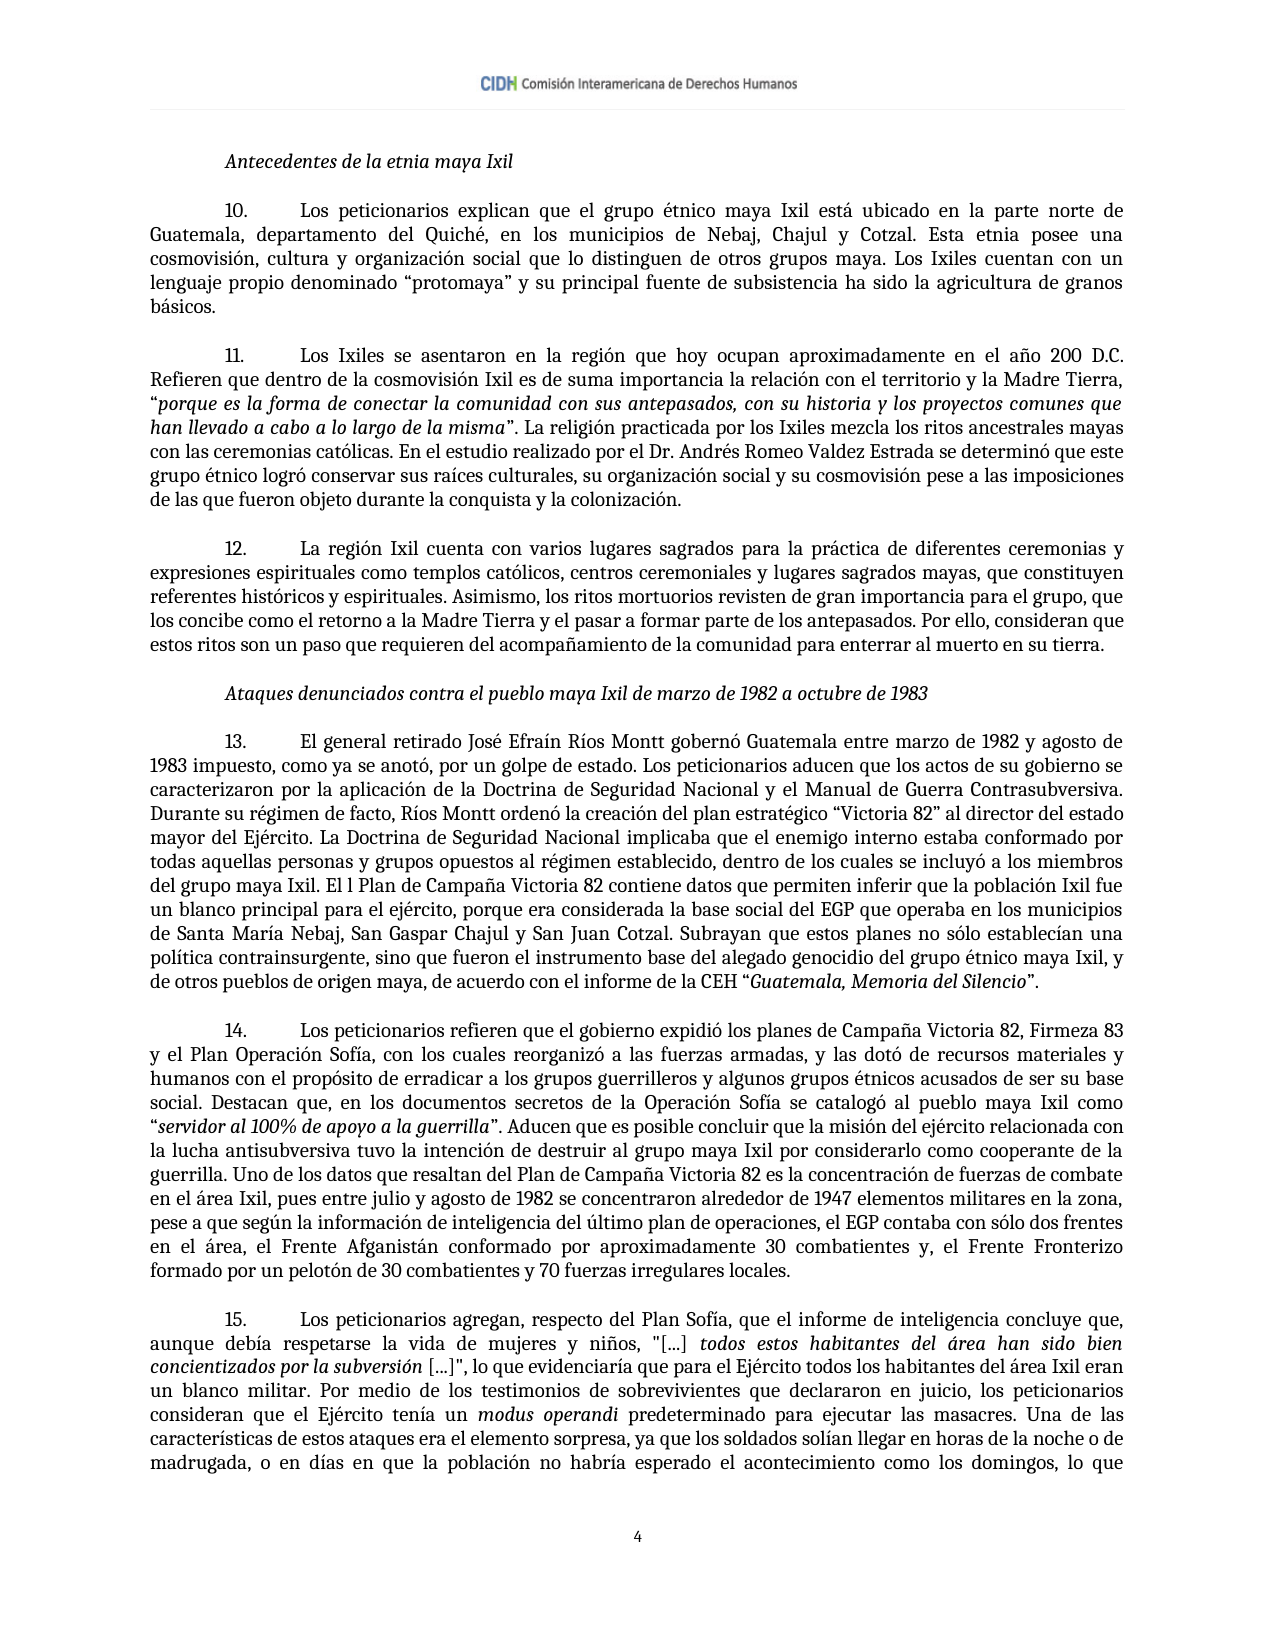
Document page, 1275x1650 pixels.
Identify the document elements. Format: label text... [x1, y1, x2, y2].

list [150, 1307, 1125, 1475]
list Los peticionarios explican que el grupo étnico maya Ixil está ubicado en la parte norte de Guatemala, departamento del Quiché, en los municipios de Nebaj, Chajul y Cotzal. Esta etnia posee una cosmovisión, cultura y organización social que lo distinguen de otros grupos maya. Los Ixiles cuentan con un lenguaje propio denominado “protomaya” y su principal fuente de subsistencia ha sido la agricultura de granos básicos. [150, 199, 1125, 319]
list Los Ixiles se asentaron en la región que hoy ocupan aproximadamente en el año 200 D.C. Refieren que dentro de la cosmovisión Ixil es de suma importancia la relación con el territorio y la Madre Tierra, “porque es la forma de conectar la comunidad con sus antepasados, con su historia y los proyectos comunes que han llevado a cabo a lo largo de la misma”. La religión practicada por los Ixiles mezcla los ritos ancestrales mayas con las ceremonias católicas. En el estudio realizado por el Dr. Andrés Romeo Valdez Estrada se determinó que este grupo étnico logró conservar sus raíces culturales, su organización social y su cosmovisión pese a las imposiciones de las que fueron objeto durante la conquista y la colonización. [150, 344, 1125, 511]
list Ataques denunciados contra el pueblo maya Ixil de marzo de 1982 a octubre de 1983 [225, 681, 1125, 705]
list El general retirado José Efraín Ríos Montt gobernó Guatemala entre marzo de 1982 y agosto de 1983 impuesto, como ya se anotó, por un golpe de estado. Los peticionarios aducen que los actos de su gobierno se caracterizaron por la aplicación de la Doctrina de Seguridad Nacional y el Manual de Guerra Contrasubversiva. Durante su régimen de facto, Ríos Montt ordenó la creación del plan estratégico “Victoria 82” al director del estado mayor del Ejército. La Doctrina de Seguridad Nacional implicaba que el enemigo interno estaba conformado por todas aquellas personas y grupos opuestos al régimen establecido, dentro de los cuales se incluyó a los miembros del grupo maya Ixil. El l Plan de Campaña Victoria 82 contiene datos que permiten inferir que la población Ixil fue un blanco principal para el ejército, porque era considerada la base social del EGP que operaba en los municipios de Santa María Nebaj, San Gaspar Chajul y San Juan Cotzal. Subrayan que estos planes no sólo establecían una política contrainsurgente, sino que fueron el instrumento base del alegado genocidio del grupo étnico maya Ixil, y de otros pueblos de origen maya, de acuerdo con el informe de la CEH “Guatemala, Memoria del Silencio”. [150, 730, 1125, 994]
picture [475, 75, 800, 93]
list La región Ixil cuenta con varios lugares sagrados para la práctica de diferentes ceremonias y expresiones espirituales como templos católicos, centros ceremoniales y lugares sagrados mayas, que constituyen referentes históricos y espirituales. Asimismo, los ritos mortuorios revisten de gran importancia para el grupo, que los concibe como el retorno a la Madre Tierra y el pasar a formar parte de los antepasados. Por ello, consideran que estos ritos son un paso que requieren del acompañamiento de la comunidad para enterrar al muerto en su tierra. [150, 536, 1125, 656]
list Antecedentes de la etnia maya Ixil [225, 150, 1125, 174]
list Los peticionarios refieren que el gobierno expidió los planes de Campaña Victoria 82, Firmeza 83 y el Plan Operación Sofía, con los cuales reorganizó a las fuerzas armadas, y las dotó de recursos materiales y humanos con el propósito de erradicar a los grupos guerrilleros y algunos grupos étnicos acusados de ser su base social. Destacan que, en los documentos secretos de la Operación Sofía se catalogó al pueblo maya Ixil como “servidor al 100% de apoyo a la guerrilla”. Aducen que es posible concluir que la misión del ejército relacionada con la lucha antisubversiva tuvo la intención de destruir al grupo maya Ixil por considerarlo como cooperante de la guerrilla. Uno de los datos que resaltan del Plan de Campaña Victoria 82 es la concentración de fuerzas de combate en el área Ixil, pues entre julio y agosto de 1982 se concentraron alrededor de 1947 elementos militares en la zona, pese a que según la información de inteligencia del último plan de operaciones, el EGP contaba con sólo dos frentes en el área, el Frente Afganistán conformado por aproximadamente 30 combatientes y, el Frente Fronterizo formado por un pelotón de 30 combatientes y 70 fuerzas irregulares locales. [150, 1019, 1125, 1282]
